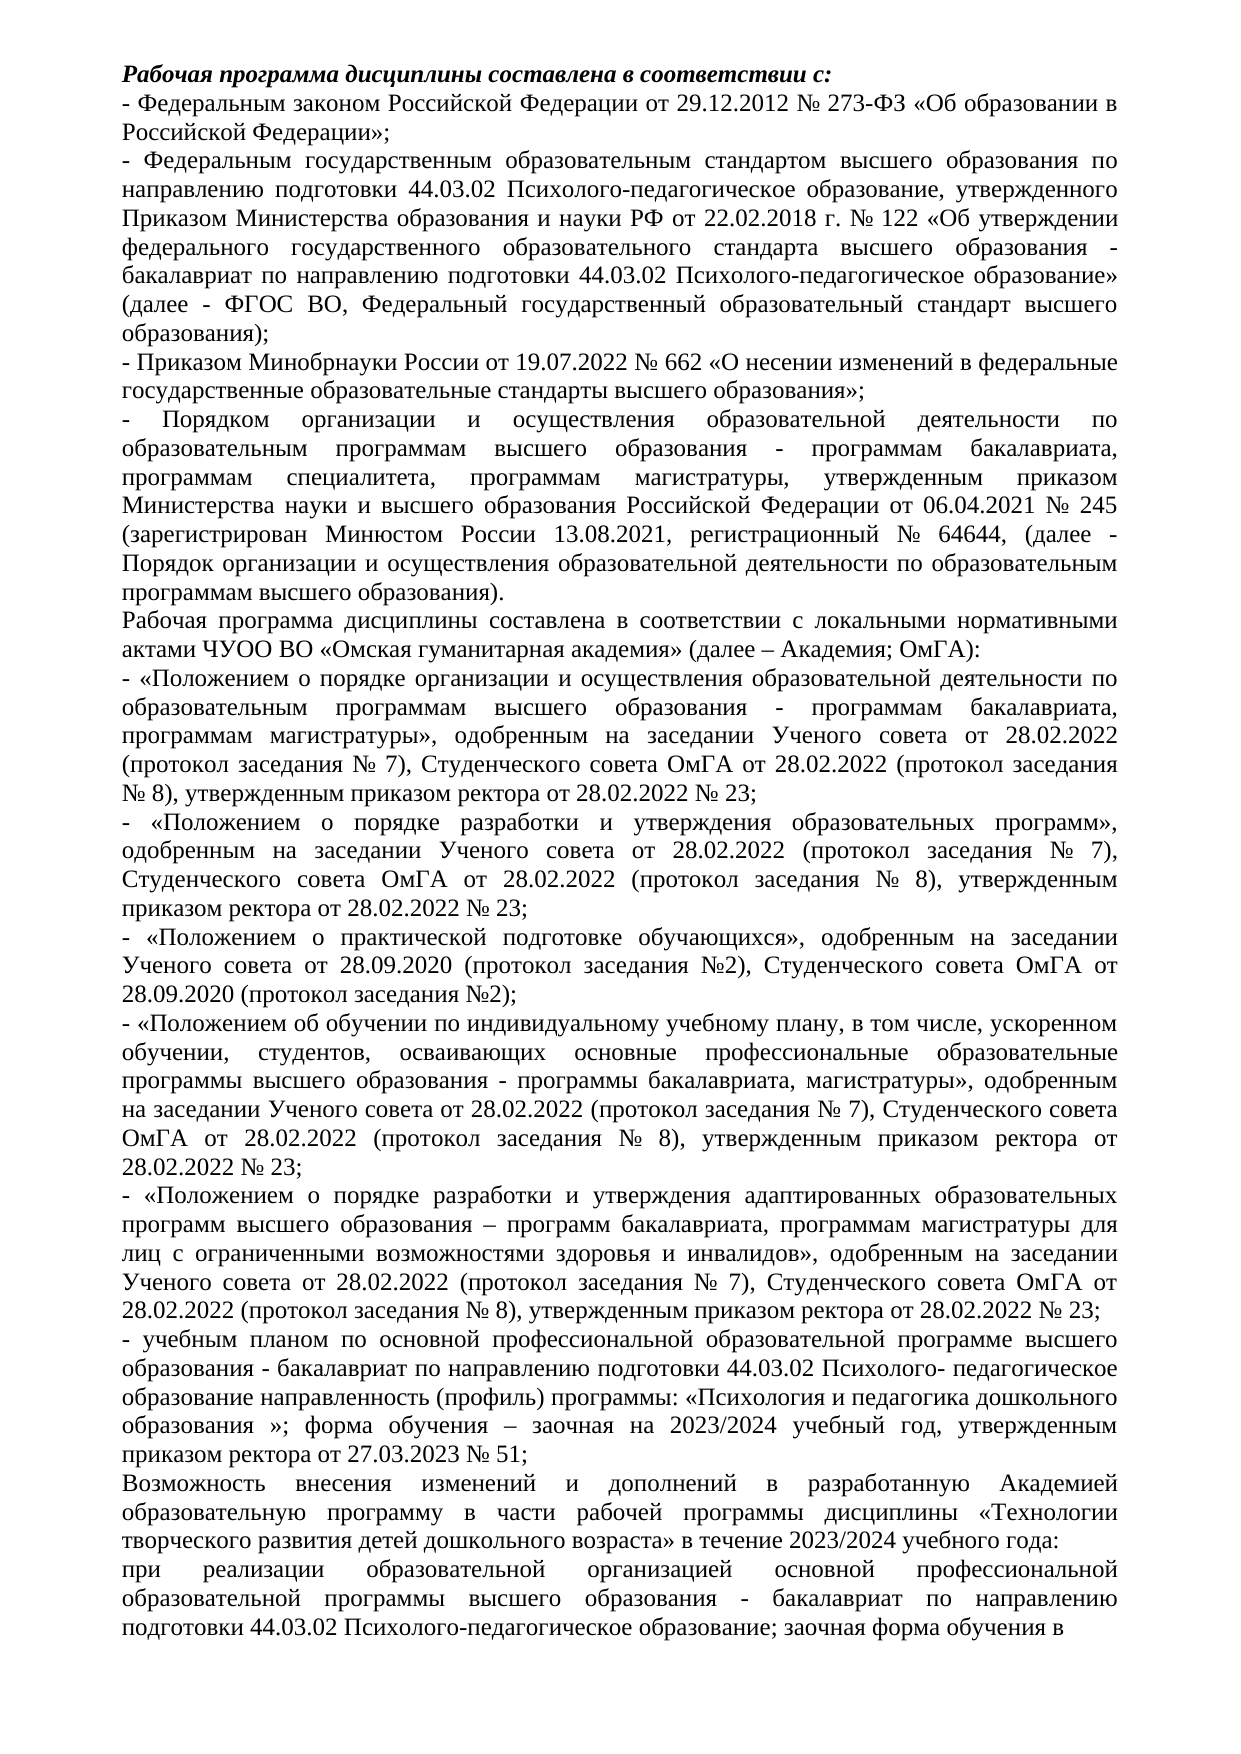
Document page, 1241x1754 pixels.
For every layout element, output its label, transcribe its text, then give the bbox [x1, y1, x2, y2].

table_cell - Федеральным законом Российской Федерации от 29.12.2012 № 273-ФЗ «Об образовании в Российской Федерации»; - Федеральным государственным образовательным стандартом высшего образования по направлению подготовки 44.03.02 Психолого-педагогическое образование, утвержденного Приказом Министерства образования и науки РФ от 22.02.2018 г. № 122 «Об утверждении федерального государственного образовательного стандарта высшего образования - бакалавриат по направлению подготовки 44.03.02 Психолого-педагогическое образование» (далее - ФГОС ВО, Федеральный государственный образовательный стандарт высшего образования); - Приказом Минобрнауки России от 19.07.2022 № 662 «О несении изменений в федеральные государственные образовательные стандарты высшего образования»; - Порядком организации и осуществления образовательной деятельности по образовательным программам высшего образования - программам бакалавриата, программам специалитета, программам магистратуры, утвержденным приказом Министерства науки и высшего образования Российской Федерации от 06.04.2021 № 245 (зарегистрирован Минюстом России 13.08.2021, регистрационный № 64644, (далее - Порядок организации и осуществления образовательной деятельности по образовательным программам высшего образования). Рабочая программа дисциплины составлена в соответствии с локальными нормативными актами ЧУОО ВО «Омская гуманитарная академия» (далее – Академия; ОмГА): - «Положением о порядке организации и осуществления образовательной деятельности по образовательным программам высшего образования - программам бакалавриата, программам магистратуры», одобренным на заседании Ученого совета от 28.02.2022 (протокол заседания № 7), Студенческого совета ОмГА от 28.02.2022 (протокол заседания № 8), утвержденным приказом ректора от 28.02.2022 № 23; - «Положением о порядке разработки и утверждения образовательных программ», одобренным на заседании Ученого совета от 28.02.2022 (протокол заседания № 7), Студенческого совета ОмГА от 28.02.2022 (протокол заседания № 8), утвержденным приказом ректора от 28.02.2022 № 23; - «Положением о практической подготовке обучающихся», одобренным на заседании Ученого совета от 28.09.2020 (протокол заседания №2), Студенческого совета ОмГА от 28.09.2020 (протокол заседания №2); - «Положением об обучении по индивидуальному учебному плану, в том числе, ускоренном обучении, студентов, осваивающих основные профессиональные образовательные программы высшего образования - программы бакалавриата, магистратуры», одобренным на заседании Ученого совета от 28.02.2022 (протокол заседания № 7), Студенческого совета ОмГА от 28.02.2022 (протокол заседания № 8), утвержденным приказом ректора от 28.02.2022 № 23; - «Положением о порядке разработки и утверждения адаптированных образовательных программ высшего образования – программ бакалавриата, программам магистратуры для лиц с ограниченными возможностями здоровья и инвалидов», одобренным на заседании Ученого совета от 28.02.2022 (протокол заседания № 7), Студенческого совета ОмГА от 28.02.2022 (протокол заседания № 8), утвержденным приказом ректора от 28.02.2022 № 23; - учебным планом по основной профессиональной образовательной программе высшего образования - бакалавриат по направлению подготовки 44.03.02 Психолого- педагогическое образование направленность (профиль) программы: «Психология и педагогика дошкольного образования »; форма обучения – заочная на 2023/2024 учебный год, утвержденным приказом ректора от 27.03.2023 № 51; Возможность внесения изменений и дополнений в разработанную Академией образовательную программу в части рабочей программы дисциплины «Технологии творческого развития детей дошкольного возраста» в течение 2023/2024 учебного года: при реализации образовательной организацией основной профессиональной образовательной программы высшего образования - бакалавриат по направлению подготовки 44.03.02 Психолого-педагогическое образование; заочная форма обучения в [118, 88, 1122, 1662]
table_header Рабочая программа дисциплины составлена в соответствии с: [118, 59, 1122, 88]
